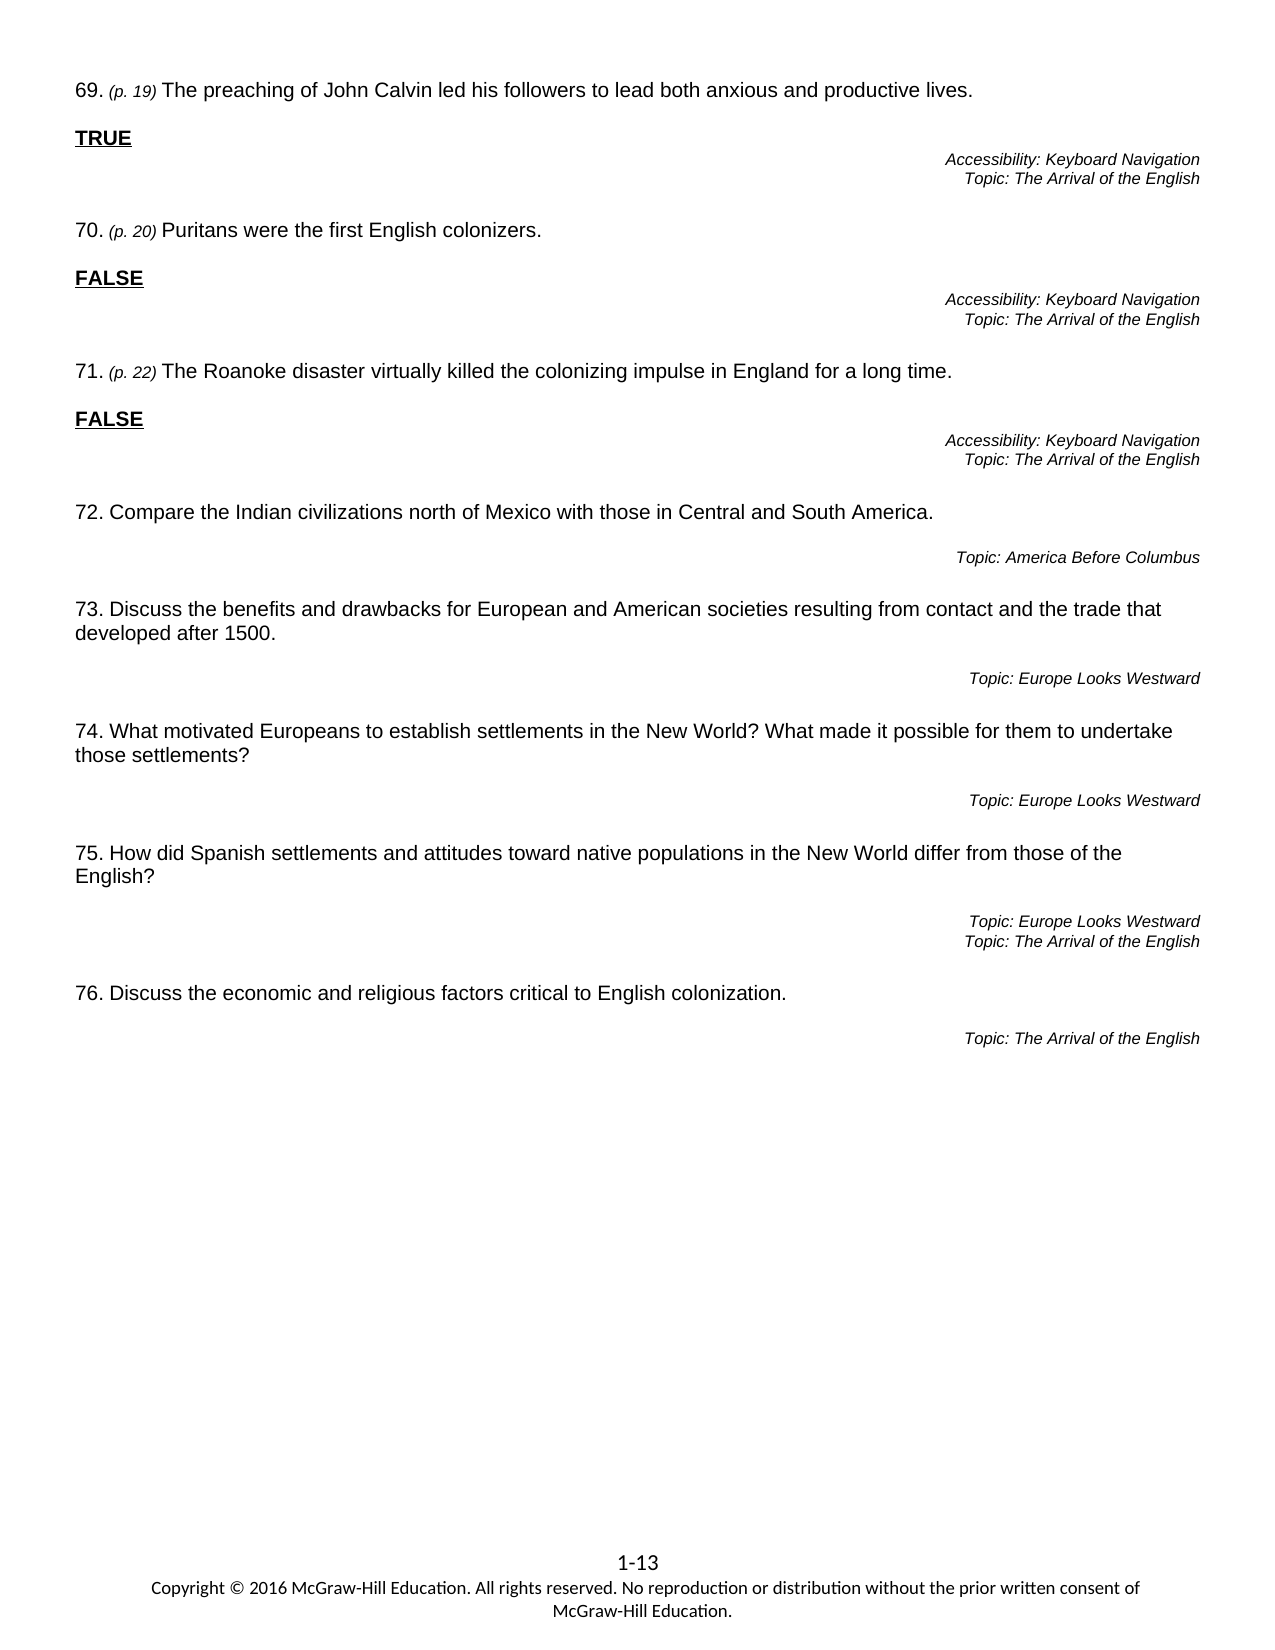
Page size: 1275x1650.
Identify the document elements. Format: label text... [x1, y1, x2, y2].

text Topic: Europe Looks Westward [75, 669, 1200, 716]
text 73. Discuss the benefits and drawbacks for European and American societies resulting from contact and the trade that developed after 1500. [75, 597, 1200, 645]
text 75. How did Spanish settlements and attitudes toward native populations in the New World differ from those of the English? [75, 840, 1200, 888]
text Topic: Europe Looks Westward Topic: The Arrival of the English [75, 912, 1200, 979]
text 70. (p. 20) Puritans were the first English colonizers. [75, 218, 1200, 242]
text FALSE [75, 242, 1200, 290]
text 72. Compare the Indian civilizations north of Mexico with those in Central and South America. [75, 500, 1200, 524]
text 74. What motivated Europeans to establish settlements in the New World? What made it possible for them to undertake those settlements? [75, 719, 1200, 767]
text 76. Discuss the economic and religious factors critical to English colonization. [75, 981, 1200, 1005]
text FALSE [75, 383, 1200, 431]
text Topic: Europe Looks Westward [75, 791, 1200, 838]
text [75, 149, 1200, 216]
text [75, 290, 1200, 356]
text 71. (p. 22) The Roanoke disaster virtually killed the colonizing impulse in England for a long time. [75, 359, 1200, 383]
text Topic: America Before Columbus [75, 548, 1200, 595]
text Topic: The Arrival of the English [75, 1029, 1200, 1076]
text 69. (p. 19) The preaching of John Calvin led his followers to lead both anxious and productive lives. [75, 77, 1200, 101]
text TRUE [75, 101, 1200, 149]
text Accessibility: Keyboard Navigation Topic: The Arrival of the English [75, 431, 1200, 497]
